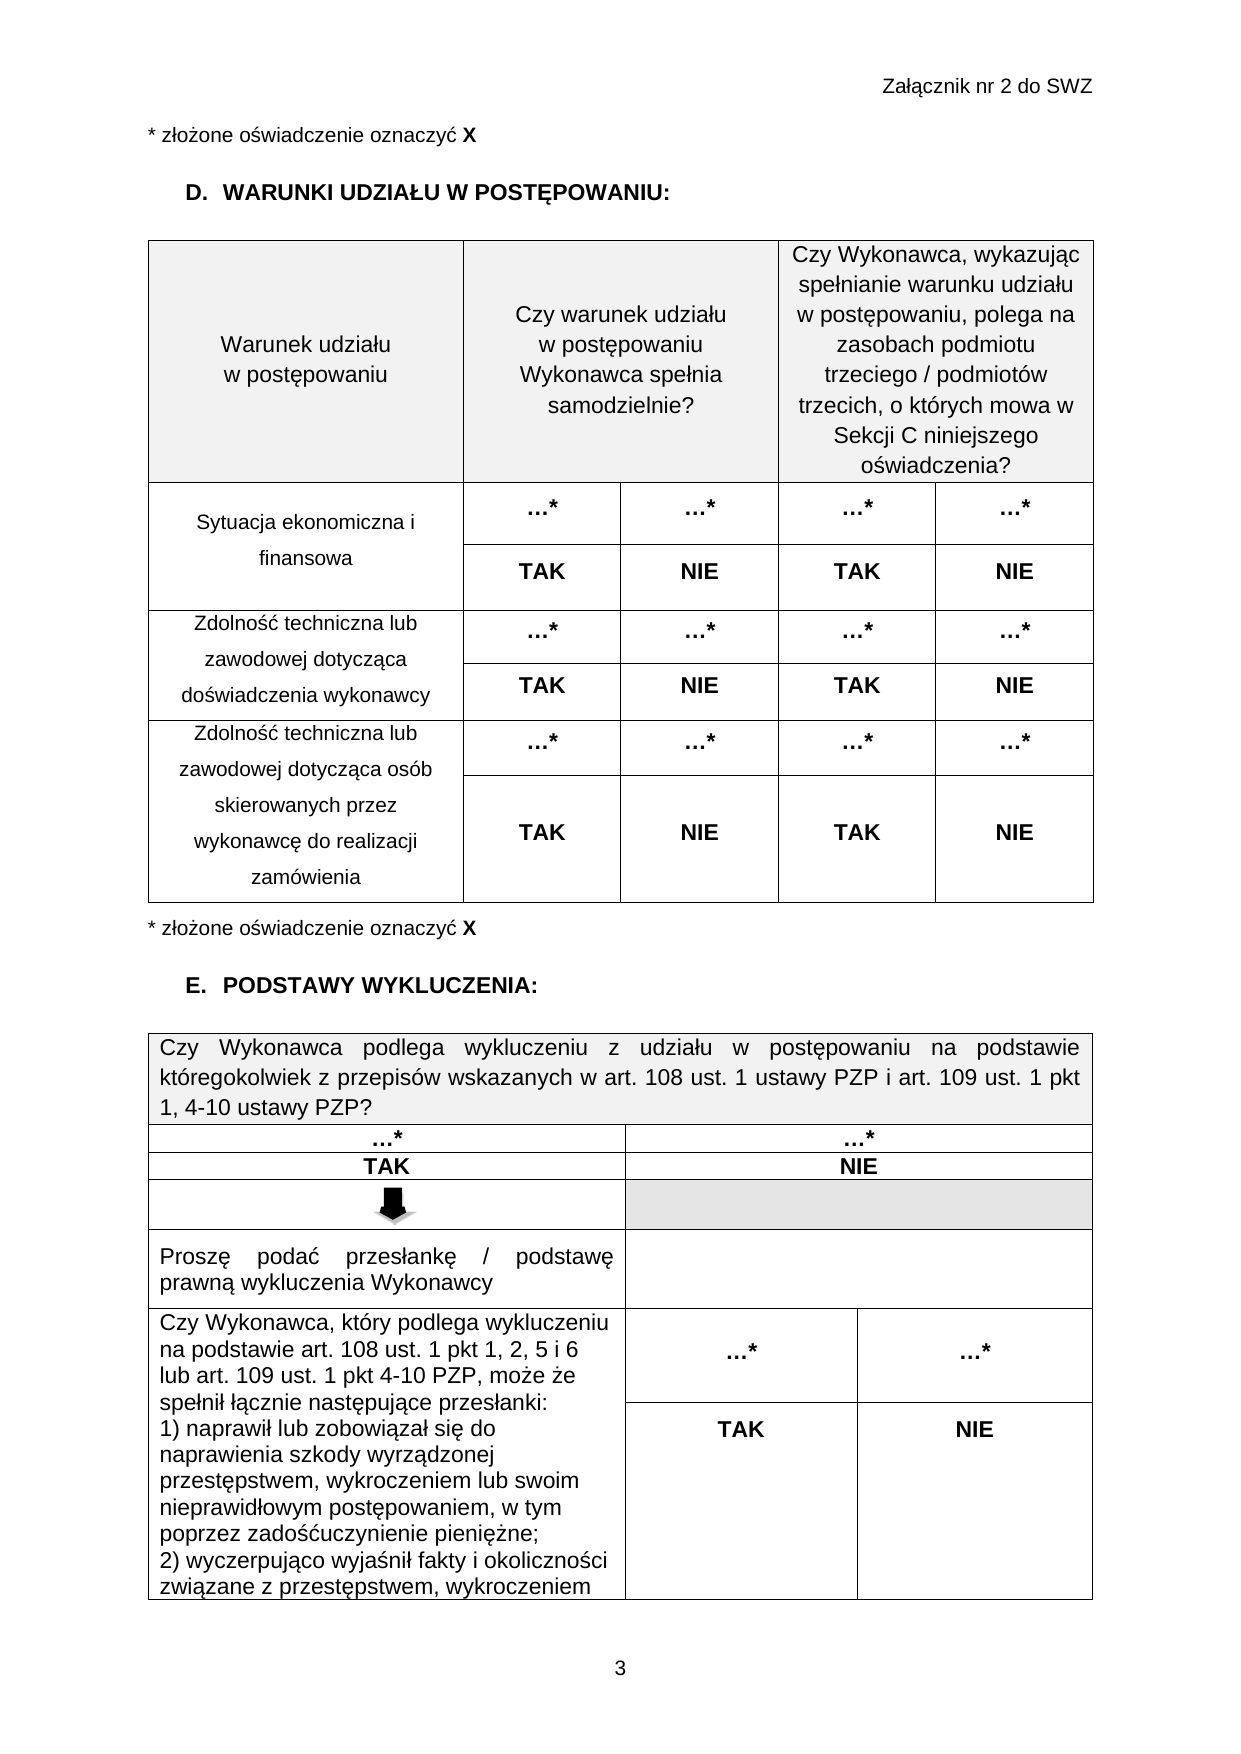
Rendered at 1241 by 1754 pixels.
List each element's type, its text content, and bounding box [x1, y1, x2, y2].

table_cell …* [621, 721, 778, 775]
table_cell …* [621, 611, 778, 663]
table_cell NIE [626, 1153, 1092, 1179]
table_cell NIE [936, 664, 1093, 720]
table_cell Proszę podać przesłankę / podstawę prawną wykluczenia Wykonawcy [149, 1230, 625, 1308]
table_cell NIE [621, 776, 778, 902]
table_cell Sytuacja ekonomiczna i finansowa [149, 483, 463, 610]
table_cell …* [936, 611, 1093, 663]
table_cell [626, 1230, 1092, 1308]
table_cell Czy Wykonawca, który podlega wykluczeniu na podstawie art. 108 ust. 1 pkt 1, 2, 5 i 6 lub art. 109 ust. 1 pkt 4-10 PZP, może że spełnił łącznie następujące przesłanki: 1) naprawił lub zobowiązał się do naprawienia szkody wyrządzonej przestępstwem, wykroczeniem lub swoim nieprawidłowym postępowaniem, w tym poprzez zadośćuczynienie pieniężne; 2) wyczerpująco wyjaśnił fakty i okoliczności związane z przestępstwem, wykroczeniem lub swoim nieprawidłowym postępowaniem oraz spowodowanymi przez nie szkodami, aktywnie współpracując odpowiednio z właściwymi organami, w tym organami ścigania, lub zamawiającym; 3) podjął konkretne środki techniczne, organizacyjne i kadrowe, odpowiednie dla zapobiegania dalszym przestępstwom, wykroczeniom lub nieprawidłowemu postępowaniu, w szczególności: a) zerwał wszelkie powiązania z osobami lub podmiotami odpowiedzialnymi za nieprawidłowe postępowanie wykonawcy, b) zreorganizował personel, c) wdrożył system sprawozdawczości i kontroli, d) utworzył struktury audytu wewnętrznego do monitorowania przestrzegania przepisów, wewnętrznych regulacji lub standardów, e) wprowadził wewnętrzne regulacje dotyczące odpowiedzialności i odszkodowań za nieprzestrzeganie przepisów, wewnętrznych regulacji lub standardów? [149, 1309, 625, 1599]
table_cell …* [779, 721, 935, 775]
table_cell NIE [936, 545, 1093, 610]
table_cell …* [936, 721, 1093, 775]
table_cell NIE [858, 1403, 1092, 1599]
table_cell NIE [936, 776, 1093, 902]
text * złożone oświadczenie oznaczyć X [148, 122, 1093, 146]
table_header Czy warunek udziału w postępowaniu Wykonawca spełnia samodzielnie? [464, 241, 778, 482]
table_cell …* [464, 611, 620, 663]
table_cell …* [936, 483, 1093, 544]
table_cell TAK [779, 776, 935, 902]
table_cell NIE [621, 664, 778, 720]
table_header Czy Wykonawca podlega wykluczeniu z udziału w postępowaniu na podstawie któregokolwiek z przepisów wskazanych w art. 108 ust. 1 ustawy PZP i art. 109 ust. 1 pkt 1, 4-10 ustawy PZP? [149, 1034, 1092, 1124]
table_cell TAK [464, 664, 620, 720]
table_cell NIE [621, 545, 778, 610]
text * złożone oświadczenie oznaczyć X [148, 916, 1093, 939]
list PODSTAWY WYKLUCZENIA: [185, 972, 1093, 999]
table_cell [149, 1180, 625, 1229]
list WARUNKI UDZIAŁU W POSTĘPOWANIU: [185, 179, 1093, 206]
table_header Czy Wykonawca, wykazując spełnianie warunku udziału w postępowaniu, polega na zasobach podmiotu trzeciego / podmiotów trzecich, o których mowa w Sekcji C niniejszego oświadczenia? [779, 241, 1093, 482]
table_cell TAK [779, 545, 935, 610]
table_header Warunek udziału w postępowaniu [149, 241, 463, 482]
table_cell TAK [464, 776, 620, 902]
table_cell TAK [626, 1403, 857, 1599]
table_cell [626, 1180, 1092, 1229]
table_cell …* [621, 483, 778, 544]
table_cell …* [779, 483, 935, 544]
table_cell …* [626, 1309, 857, 1402]
table_cell …* [626, 1125, 1092, 1152]
table_cell TAK [149, 1153, 625, 1179]
table_cell Zdolność techniczna lub zawodowej dotycząca osób skierowanych przez wykonawcę do realizacji zamówienia [149, 721, 463, 902]
table_cell …* [149, 1125, 625, 1152]
table_cell …* [464, 721, 620, 775]
table_cell TAK [779, 664, 935, 720]
table_cell …* [464, 483, 620, 544]
table_cell …* [858, 1309, 1092, 1402]
table_cell Zdolność techniczna lub zawodowej dotycząca doświadczenia wykonawcy [149, 611, 463, 720]
table_cell TAK [464, 545, 620, 610]
table_cell …* [779, 611, 935, 663]
